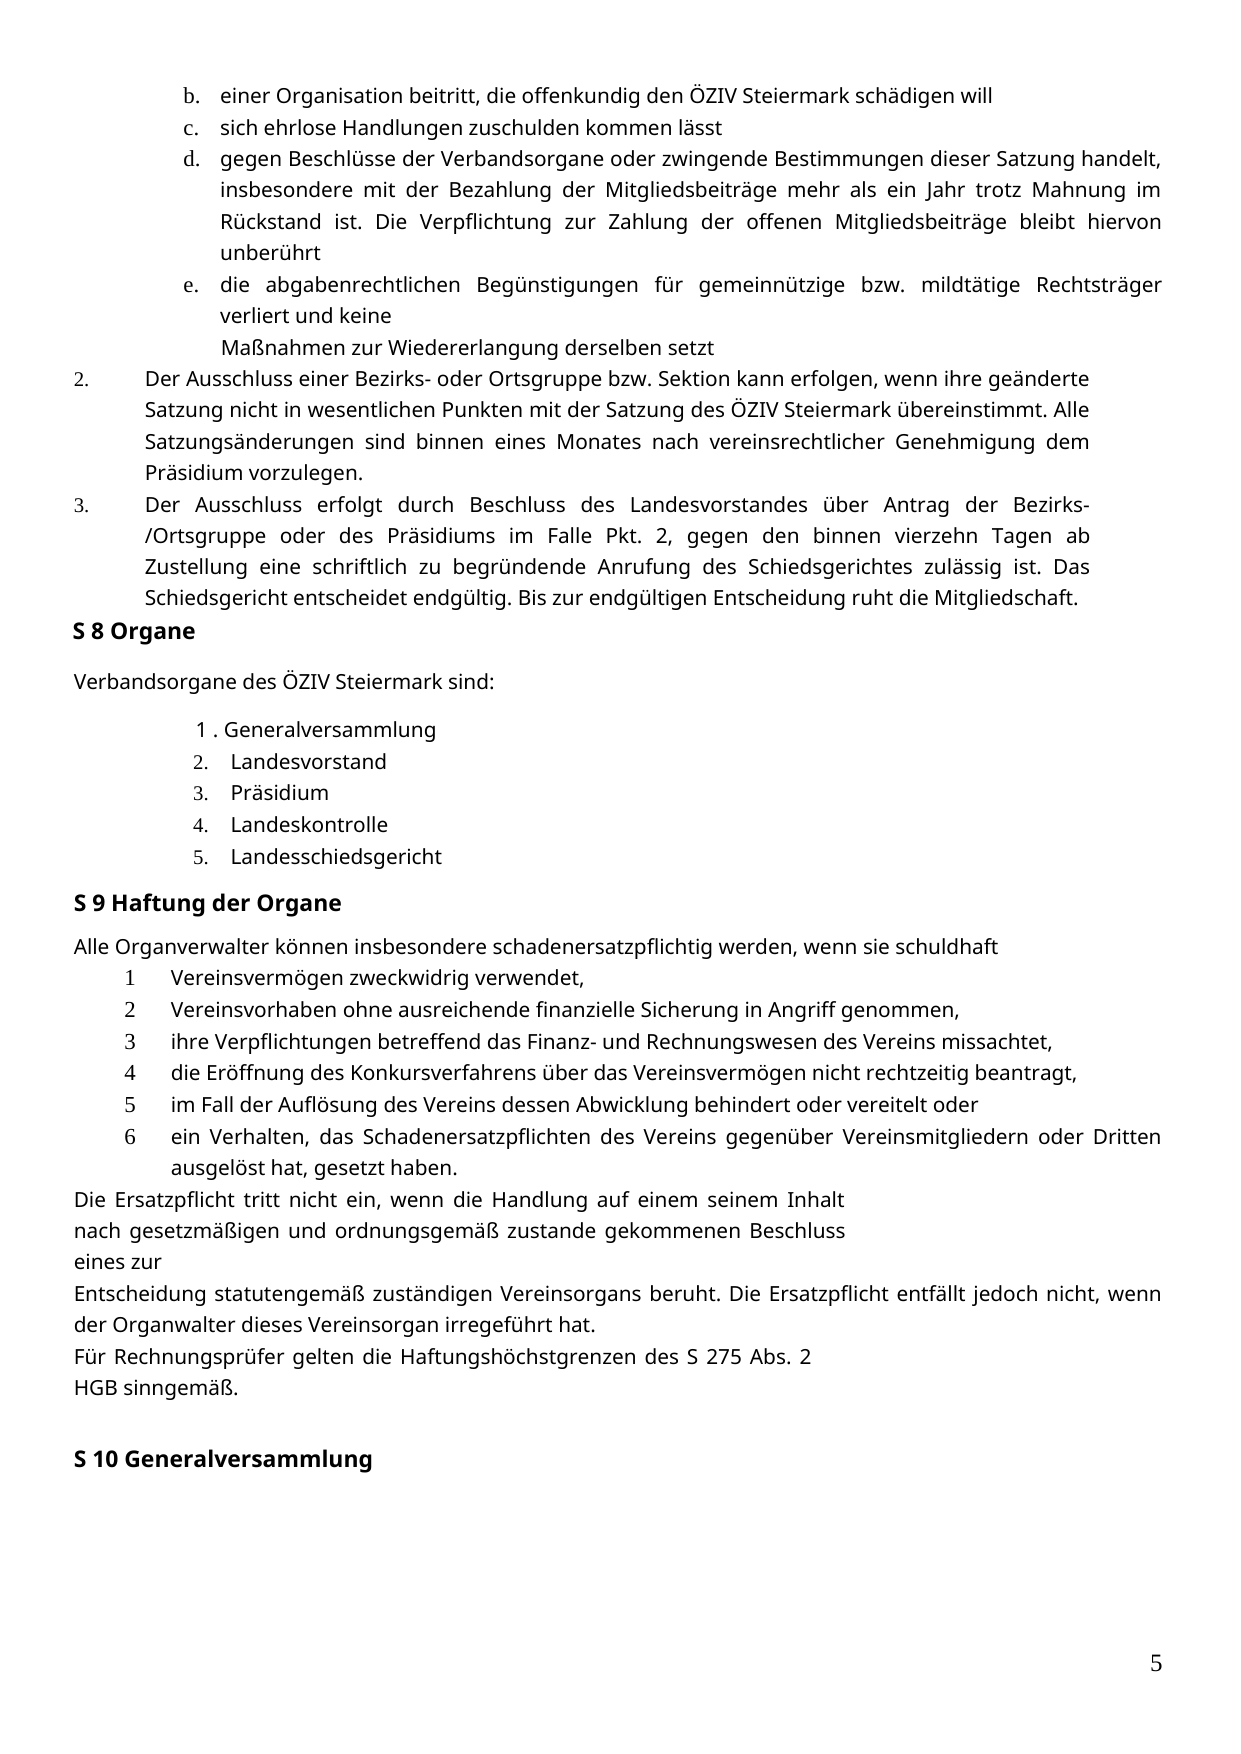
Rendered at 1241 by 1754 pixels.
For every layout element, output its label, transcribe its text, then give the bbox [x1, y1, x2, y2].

list einer Organisation beitritt, die offenkundig den ÖZIV Steiermark schädigen will [183, 81, 1163, 109]
list Landeskontrolle [193, 810, 1163, 838]
list Der Ausschluss einer Bezirks- oder Ortsgruppe bzw. Sektion kann erfolgen, wenn ihre geänderte Satzung nicht in wesentlichen Punkten mit der Satzung des ÖZIV Steiermark übereinstimmt. Alle Satzungsänderungen sind binnen eines Monates nach vereinsrechtlicher Genehmigung dem Präsidium vorzulegen. [73, 364, 1091, 487]
subtitle S 8 Organe [72, 615, 1164, 646]
list Der Ausschluss erfolgt durch Beschluss des Landesvorstandes über Antrag der Bezirks- /Ortsgruppe oder des Präsidiums im Falle Pkt. 2, gegen den binnen vierzehn Tagen ab Zustellung eine schriftlich zu begründende Anrufung des Schiedsgerichtes zulässig ist. Das Schiedsgericht entscheidet endgültig. Bis zur endgültigen Entscheidung ruht die Mitgliedschaft. [73, 490, 1091, 612]
text Maßnahmen zur Wiedererlangung derselben setzt [221, 333, 1163, 361]
text Alle Organverwalter können insbesondere schadenersatzpflichtig werden, wenn sie schuldhaft [73, 932, 1163, 960]
list die abgabenrechtlichen Begünstigungen für gemeinnützige bzw. mildtätige Rechtsträger verliert und keine [183, 270, 1163, 329]
list Präsidium [193, 778, 1163, 807]
list Vereinsvermögen zweckwidrig verwendet, [124, 963, 1163, 992]
list ein Verhalten, das Schadenersatzpflichten des Vereins gegenüber Vereinsmitgliedern oder Dritten ausgelöst hat, gesetzt haben. [124, 1122, 1163, 1181]
text Für Rechnungsprüfer gelten die Haftungshöchstgrenzen des S 275 Abs. 2 HGB sinngemäß. [73, 1342, 813, 1401]
list gegen Beschlüsse der Verbandsorgane oder zwingende Bestimmungen dieser Satzung handelt, insbesondere mit der Bezahlung der Mitgliedsbeiträge mehr als ein Jahr trotz Mahnung im Rückstand ist. Die Verpflichtung zur Zahlung der offenen Mitgliedsbeiträge bleibt hiervon unberührt [183, 144, 1163, 267]
text Entscheidung statutengemäß zuständigen Vereinsorgans beruht. Die Ersatzpflicht entfällt jedoch nicht, wenn der Organwalter dieses Vereinsorgan irregeführt hat. [73, 1279, 1163, 1338]
text S 9 Haftung der Organe [73, 887, 1163, 918]
list Landesvorstand [193, 747, 1163, 775]
text Die Ersatzpflicht tritt nicht ein, wenn die Handlung auf einem seinem Inhalt nach gesetzmäßigen und ordnungsgemäß zustande gekommenen Beschluss eines zur [73, 1185, 846, 1276]
list im Fall der Auflösung des Vereins dessen Abwicklung behindert oder vereitelt oder [124, 1090, 1163, 1118]
list sich ehrlose Handlungen zuschulden kommen lässt [183, 113, 1163, 141]
text 1 . Generalversammlung [73, 715, 1164, 743]
text Verbandsorgane des ÖZIV Steiermark sind: [73, 667, 1163, 696]
list ihre Verpflichtungen betreffend das Finanz- und Rechnungswesen des Vereins missachtet, [124, 1027, 1163, 1055]
text S 10 Generalversammlung [73, 1443, 1163, 1474]
list Landesschiedsgericht [193, 842, 1163, 870]
list die Eröffnung des Konkursverfahrens über das Vereinsvermögen nicht rechtzeitig beantragt, [124, 1058, 1163, 1087]
list Vereinsvorhaben ohne ausreichende finanzielle Sicherung in Angriff genommen, [124, 995, 1163, 1023]
